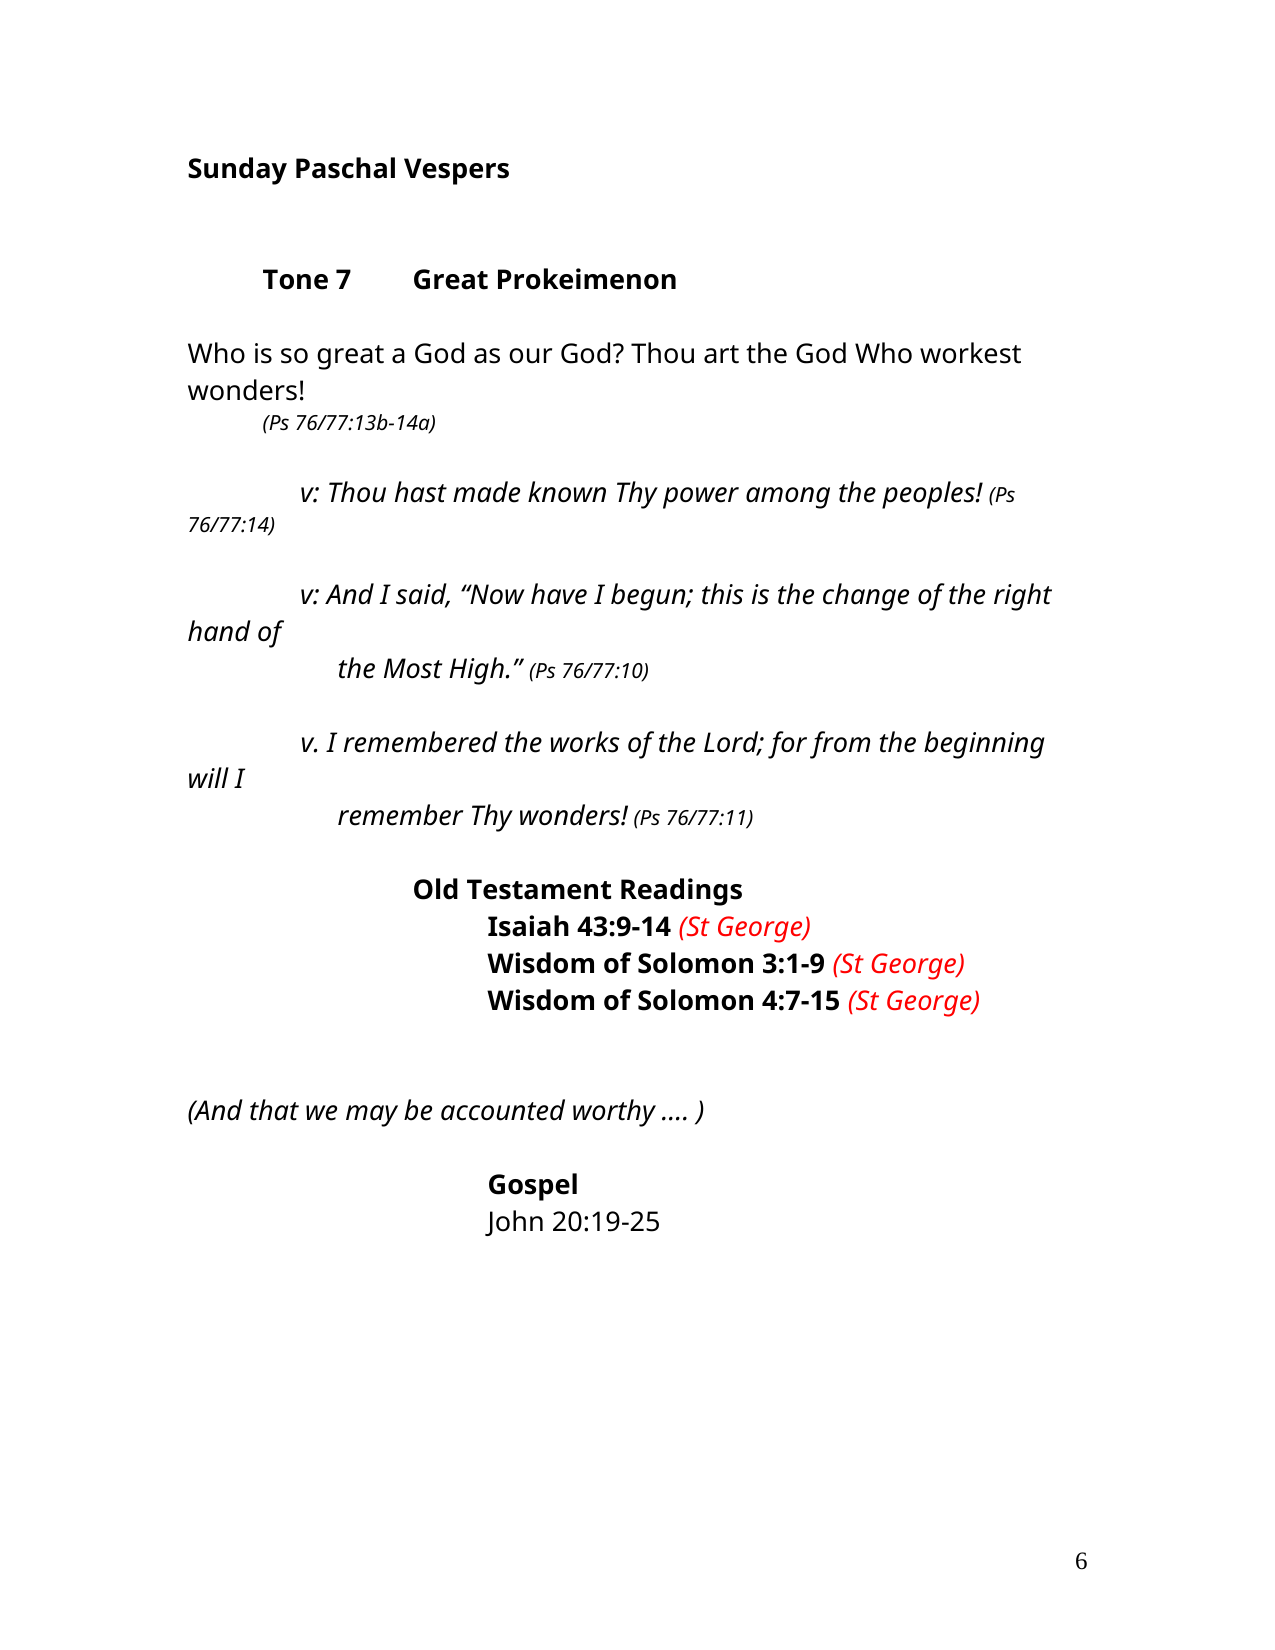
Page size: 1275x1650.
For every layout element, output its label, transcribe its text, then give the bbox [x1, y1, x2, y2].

text Wisdom of Solomon 3:1-9 (St George) [187, 944, 1087, 981]
text v. I remembered the works of the Lord; for from the beginning will I [187, 723, 1087, 797]
text Who is so great a God as our God? Thou art the God Who workest wonders! [187, 334, 1087, 408]
text Wisdom of Solomon 4:7-15 (St George) [187, 981, 1087, 1018]
text the Most High.” (Ps 76/77:10) [187, 649, 1087, 686]
text v: And I said, “Now have I begun; this is the change of the right hand of [187, 576, 1087, 649]
text Gospel [412, 1166, 1087, 1202]
text (Ps 76/77:13b-14a) [187, 408, 1087, 437]
text Sunday Paschal Vespers [187, 150, 1087, 187]
text v: Thou hast made known Thy power among the peoples! (Ps 76/77:14) [187, 473, 1087, 539]
text Old Testament Readings [412, 871, 1087, 907]
text (And that we may be accounted worthy …. ) [187, 1092, 1087, 1129]
text remember Thy wonders! (Ps 76/77:11) [187, 797, 1087, 834]
text Isaiah 43:9-14 (St George) [262, 907, 1087, 944]
text Tone 7 Great Prokeimenon [187, 261, 1087, 297]
text John 20:19-25 [412, 1202, 1087, 1239]
